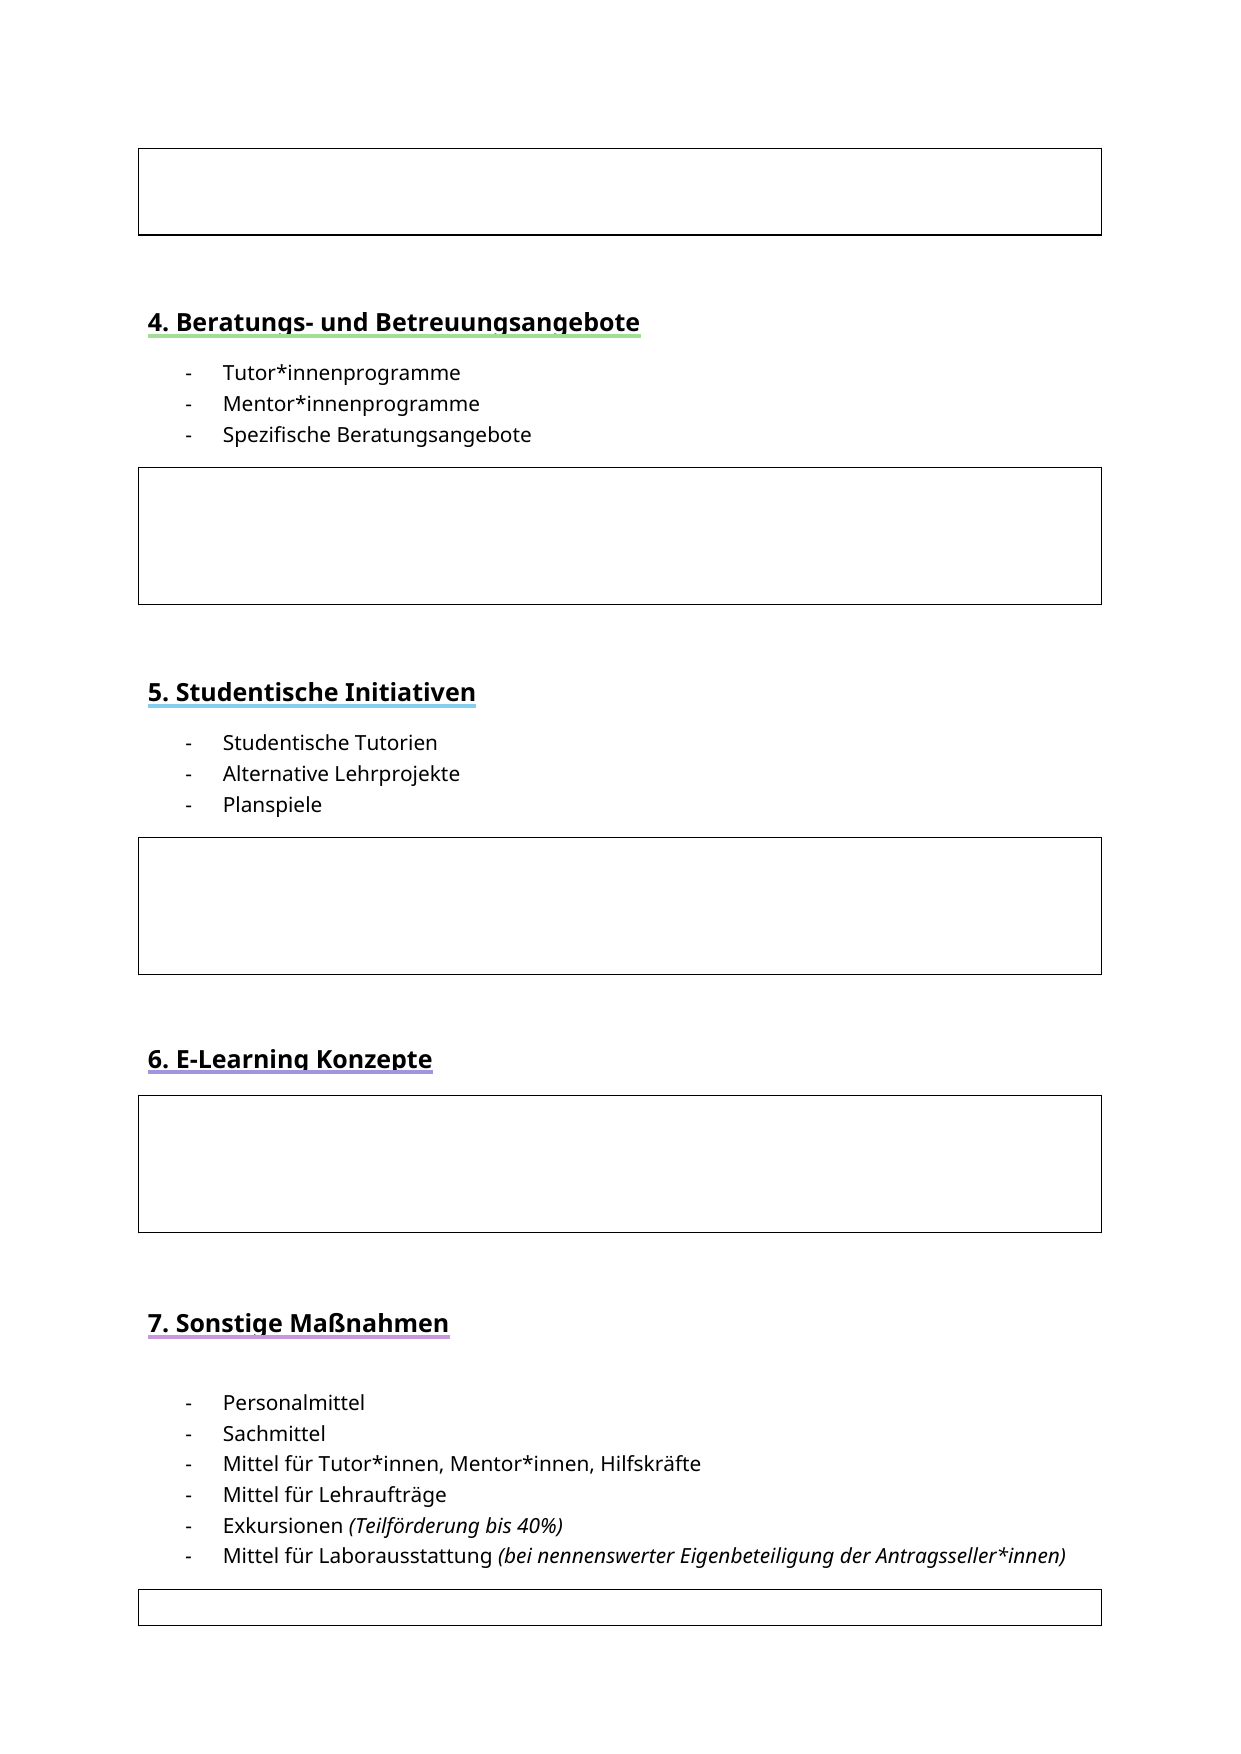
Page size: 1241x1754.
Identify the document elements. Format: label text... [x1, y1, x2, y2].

list Sachmittel [185, 1419, 1093, 1447]
list Exkursionen (Teilförderung bis 40%) [185, 1511, 1093, 1539]
list Alternative Lehrprojekte [185, 759, 1093, 787]
list Personalmittel [185, 1388, 1093, 1417]
text 6. E-Learning Konzepte [148, 1042, 1093, 1076]
list Spezifische Beratungsangebote [185, 420, 1093, 448]
list Mittel für Lehraufträge [185, 1480, 1093, 1509]
list Studentische Tutorien [185, 728, 1093, 757]
list Mittel für Laborausstattung (bei nennenswerter Eigenbeteiligung der Antragsseller*innen) [185, 1541, 1093, 1570]
list Mittel für Tutor*innen, Mentor*innen, Hilfskräfte [185, 1449, 1093, 1478]
text 4. Beratungs- und Betreuungsangebote [148, 305, 1093, 339]
list Planspiele [185, 790, 1093, 818]
list Tutor*innenprogramme [185, 358, 1093, 387]
text 7. Sonstige Maßnahmen [148, 1306, 1093, 1340]
list Mentor*innenprogramme [185, 389, 1093, 418]
text 5. Studentische Initiativen [148, 675, 1093, 709]
